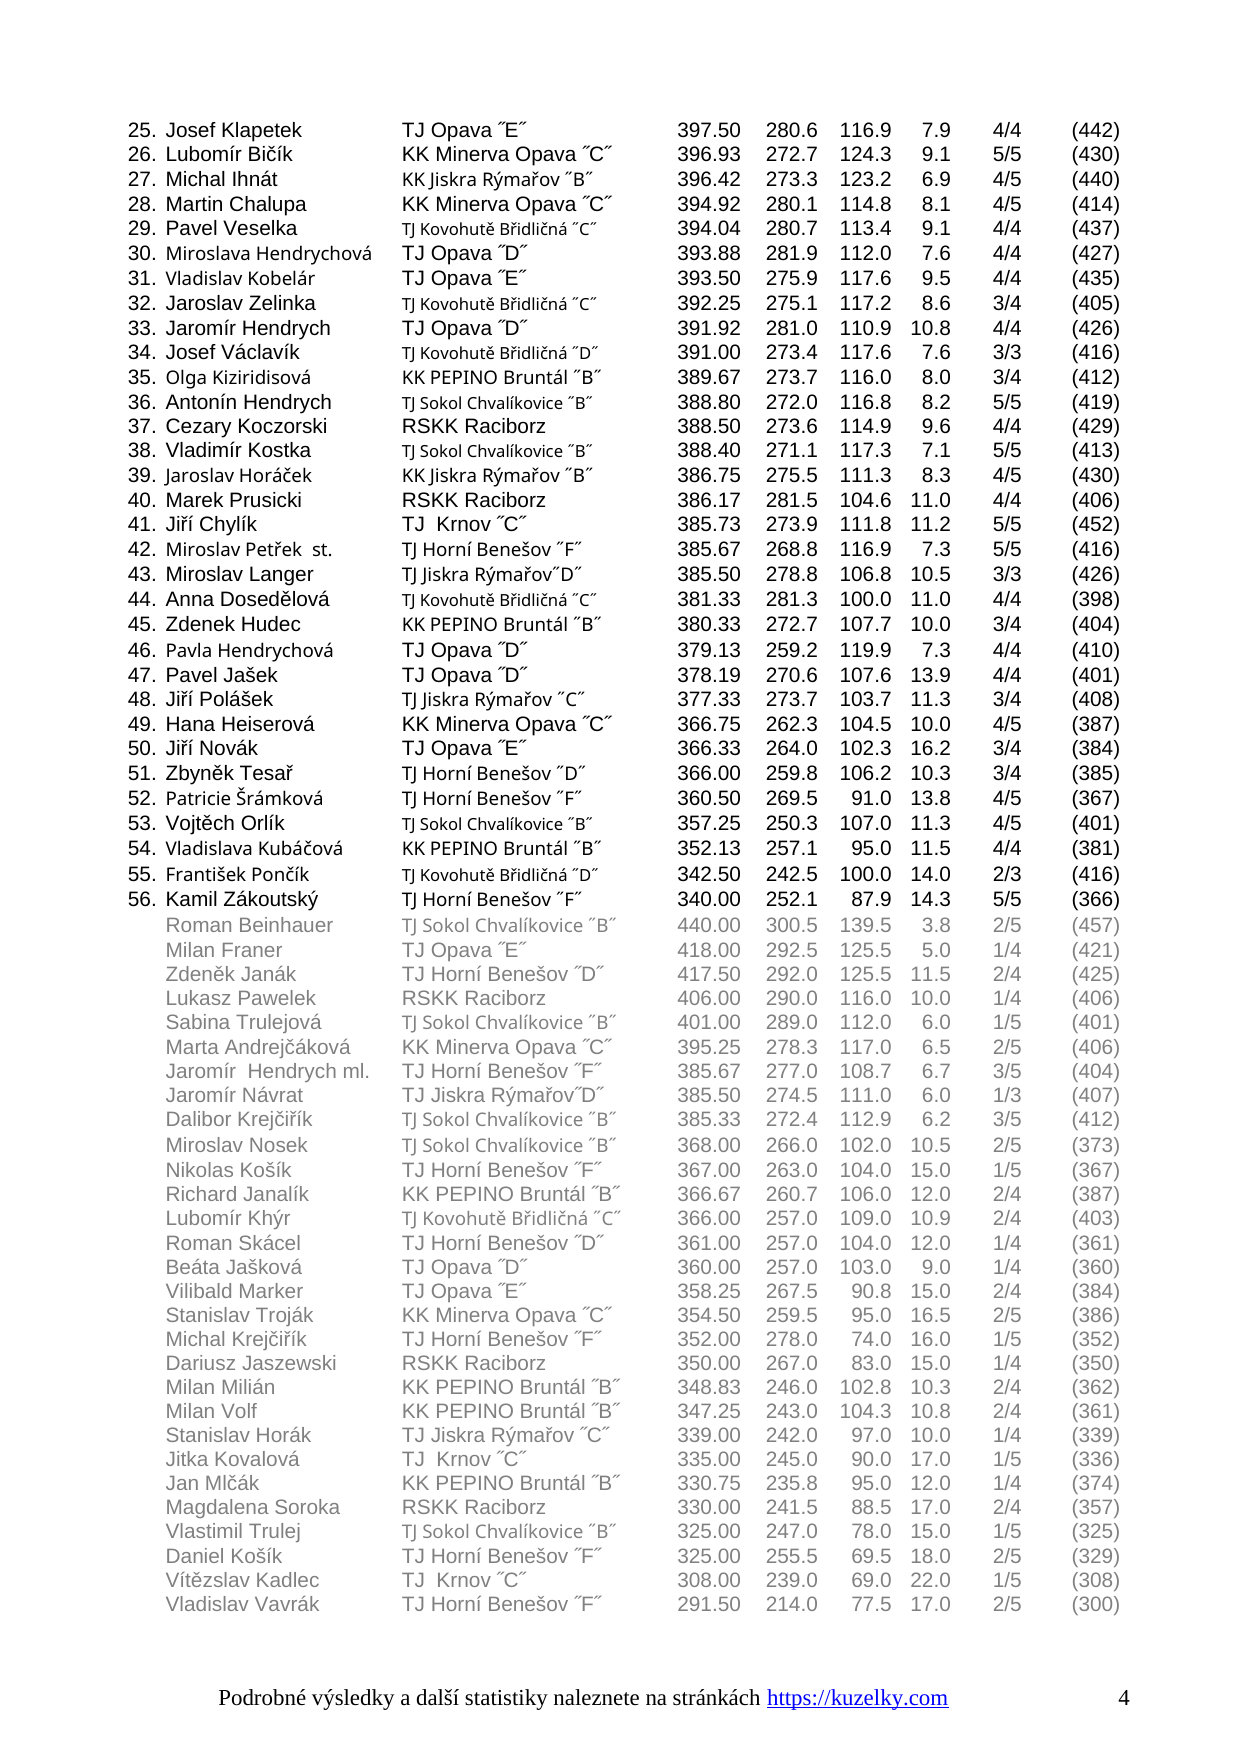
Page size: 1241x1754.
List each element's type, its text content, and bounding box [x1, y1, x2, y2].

text Roman Skácel TJ Horní Benešov ˝D˝ 361.00 257.0 104.0 12.0 1/4 (361) [106, 1231, 1134, 1255]
text Beáta Jašková TJ Opava ˝D˝ 360.00 257.0 103.0 9.0 1/4 (360) [106, 1255, 1134, 1279]
text Magdalena Soroka RSKK Raciborz 330.00 241.5 88.5 17.0 2/4 (357) [106, 1495, 1134, 1519]
text 53. Vojtěch Orlík TJ Sokol Chvalíkovice ˝B˝ 357.25 250.3 107.0 11.3 4/5 (401) [106, 811, 1134, 835]
text Marta Andrejčáková KK Minerva Opava ˝C˝ 395.25 278.3 117.0 6.5 2/5 (406) [106, 1035, 1134, 1059]
text Vlastimil Trulej TJ Sokol Chvalíkovice ˝B˝ 325.00 247.0 78.0 15.0 1/5 (325) [106, 1519, 1134, 1544]
text Lukasz Pawelek RSKK Raciborz 406.00 290.0 116.0 10.0 1/4 (406) [106, 985, 1134, 1009]
text Milan Volf KK PEPINO Bruntál ˝B˝ 347.25 243.0 104.3 10.8 2/4 (361) [106, 1399, 1134, 1423]
text Zdeněk Janák TJ Horní Benešov ˝D˝ 417.50 292.0 125.5 11.5 2/4 (425) [106, 961, 1134, 985]
text 43. Miroslav Langer TJ Jiskra Rýmařov˝D˝ 385.50 278.8 106.8 10.5 3/3 (426) [106, 561, 1134, 587]
text 47. Pavel Jašek TJ Opava ˝D˝ 378.19 270.6 107.6 13.9 4/4 (401) [106, 662, 1134, 686]
text 56. Kamil Zákoutský TJ Horní Benešov ˝F˝ 340.00 252.1 87.9 14.3 5/5 (366) [106, 886, 1134, 912]
text 35. Olga Kiziridisová KK PEPINO Bruntál ˝B˝ 389.67 273.7 116.0 8.0 3/4 (412) [106, 364, 1134, 389]
text Jitka Kovalová TJ Krnov ˝C˝ 335.00 245.0 90.0 17.0 1/5 (336) [106, 1447, 1134, 1471]
text 38. Vladimír Kostka TJ Sokol Chvalíkovice ˝B˝ 388.40 271.1 117.3 7.1 5/5 (413) [106, 438, 1134, 462]
text Jan Mlčák KK PEPINO Bruntál ˝B˝ 330.75 235.8 95.0 12.0 1/4 (374) [106, 1471, 1134, 1495]
text 30. Miroslava Hendrychová TJ Opava ˝D˝ 393.88 281.9 112.0 7.6 4/4 (427) [106, 240, 1134, 266]
text Daniel Košík TJ Horní Benešov ˝F˝ 325.00 255.5 69.5 18.0 2/5 (329) [106, 1544, 1134, 1568]
text 40. Marek Prusicki RSKK Raciborz 386.17 281.5 104.6 11.0 4/4 (406) [106, 488, 1134, 512]
text 54. Vladislava Kubáčová KK PEPINO Bruntál ˝B˝ 352.13 257.1 95.0 11.5 4/4 (381) [106, 835, 1134, 861]
text 50. Jiří Novák TJ Opava ˝E˝ 366.33 264.0 102.3 16.2 3/4 (384) [106, 736, 1134, 760]
text 44. Anna Dosedělová TJ Kovohutě Břidličná ˝C˝ 381.33 281.3 100.0 11.0 4/4 (398) [106, 587, 1134, 611]
text 27. Michal Ihnát KK Jiskra Rýmařov ˝B˝ 396.42 273.3 123.2 6.9 4/5 (440) [106, 166, 1134, 192]
text Stanislav Horák TJ Jiskra Rýmařov ˝C˝ 339.00 242.0 97.0 10.0 1/4 (339) [106, 1423, 1134, 1447]
text Jaromír Návrat TJ Jiskra Rýmařov˝D˝ 385.50 274.5 111.0 6.0 1/3 (407) [106, 1083, 1134, 1107]
text 34. Josef Václavík TJ Kovohutě Břidličná ˝D˝ 391.00 273.4 117.6 7.6 3/3 (416) [106, 339, 1134, 364]
text Jaromír Hendrych ml. TJ Horní Benešov ˝F˝ 385.67 277.0 108.7 6.7 3/5 (404) [106, 1059, 1134, 1083]
text 41. Jiří Chylík TJ Krnov ˝C˝ 385.73 273.9 111.8 11.2 5/5 (452) [106, 512, 1134, 536]
text 33. Jaromír Hendrych TJ Opava ˝D˝ 391.92 281.0 110.9 10.8 4/4 (426) [106, 316, 1134, 339]
text Nikolas Košík TJ Horní Benešov ˝F˝ 367.00 263.0 104.0 15.0 1/5 (367) [106, 1158, 1134, 1182]
text Milan Franer TJ Opava ˝E˝ 418.00 292.5 125.5 5.0 1/4 (421) [106, 937, 1134, 961]
text 31. Vladislav Kobelár TJ Opava ˝E˝ 393.50 275.9 117.6 9.5 4/4 (435) [106, 266, 1134, 291]
text Lubomír Khýr TJ Kovohutě Břidličná ˝C˝ 366.00 257.0 109.0 10.9 2/4 (403) [106, 1206, 1134, 1231]
text Michal Krejčiřík TJ Horní Benešov ˝F˝ 352.00 278.0 74.0 16.0 1/5 (352) [106, 1327, 1134, 1351]
text 29. Pavel Veselka TJ Kovohutě Břidličná ˝C˝ 394.04 280.7 113.4 9.1 4/4 (437) [106, 216, 1134, 240]
text 36. Antonín Hendrych TJ Sokol Chvalíkovice ˝B˝ 388.80 272.0 116.8 8.2 5/5 (419) [106, 389, 1134, 414]
text Vítězslav Kadlec TJ Krnov ˝C˝ 308.00 239.0 69.0 22.0 1/5 (308) [106, 1568, 1134, 1592]
text 32. Jaroslav Zelinka TJ Kovohutě Břidličná ˝C˝ 392.25 275.1 117.2 8.6 3/4 (405) [106, 291, 1134, 316]
text 51. Zbyněk Tesař TJ Horní Benešov ˝D˝ 366.00 259.8 106.2 10.3 3/4 (385) [106, 760, 1134, 785]
text 42. Miroslav Petřek st. TJ Horní Benešov ˝F˝ 385.67 268.8 116.9 7.3 5/5 (416) [106, 536, 1134, 561]
text Richard Janalík KK PEPINO Bruntál ˝B˝ 366.67 260.7 106.0 12.0 2/4 (387) [106, 1182, 1134, 1206]
text 28. Martin Chalupa KK Minerva Opava ˝C˝ 394.92 280.1 114.8 8.1 4/5 (414) [106, 192, 1134, 216]
text 48. Jiří Polášek TJ Jiskra Rýmařov ˝C˝ 377.33 273.7 103.7 11.3 3/4 (408) [106, 686, 1134, 712]
text 52. Patricie Šrámková TJ Horní Benešov ˝F˝ 360.50 269.5 91.0 13.8 4/5 (367) [106, 785, 1134, 811]
text 25. Josef Klapetek TJ Opava ˝E˝ 397.50 280.6 116.9 7.9 4/4 (442) [106, 118, 1134, 142]
text Stanislav Troják KK Minerva Opava ˝C˝ 354.50 259.5 95.0 16.5 2/5 (386) [106, 1303, 1134, 1327]
text Milan Milián KK PEPINO Bruntál ˝B˝ 348.83 246.0 102.8 10.3 2/4 (362) [106, 1375, 1134, 1399]
text 26. Lubomír Bičík KK Minerva Opava ˝C˝ 396.93 272.7 124.3 9.1 5/5 (430) [106, 142, 1134, 166]
text Roman Beinhauer TJ Sokol Chvalíkovice ˝B˝ 440.00 300.5 139.5 3.8 2/5 (457) [106, 912, 1134, 937]
text Sabina Trulejová TJ Sokol Chvalíkovice ˝B˝ 401.00 289.0 112.0 6.0 1/5 (401) [106, 1009, 1134, 1035]
text Vladislav Vavrák TJ Horní Benešov ˝F˝ 291.50 214.0 77.5 17.0 2/5 (300) [106, 1592, 1134, 1616]
text Vilibald Marker TJ Opava ˝E˝ 358.25 267.5 90.8 15.0 2/4 (384) [106, 1279, 1134, 1303]
text 46. Pavla Hendrychová TJ Opava ˝D˝ 379.13 259.2 119.9 7.3 4/4 (410) [106, 637, 1134, 662]
text Miroslav Nosek TJ Sokol Chvalíkovice ˝B˝ 368.00 266.0 102.0 10.5 2/5 (373) [106, 1132, 1134, 1158]
text 39. Jaroslav Horáček KK Jiskra Rýmařov ˝B˝ 386.75 275.5 111.3 8.3 4/5 (430) [106, 462, 1134, 488]
text 49. Hana Heiserová KK Minerva Opava ˝C˝ 366.75 262.3 104.5 10.0 4/5 (387) [106, 712, 1134, 736]
text Dalibor Krejčiřík TJ Sokol Chvalíkovice ˝B˝ 385.33 272.4 112.9 6.2 3/5 (412) [106, 1107, 1134, 1132]
text Dariusz Jaszewski RSKK Raciborz 350.00 267.0 83.0 15.0 1/4 (350) [106, 1351, 1134, 1375]
text 45. Zdenek Hudec KK PEPINO Bruntál ˝B˝ 380.33 272.7 107.7 10.0 3/4 (404) [106, 611, 1134, 637]
text 37. Cezary Koczorski RSKK Raciborz 388.50 273.6 114.9 9.6 4/4 (429) [106, 414, 1134, 438]
text 55. František Pončík TJ Kovohutě Břidličná ˝D˝ 342.50 242.5 100.0 14.0 2/3 (416) [106, 861, 1134, 886]
